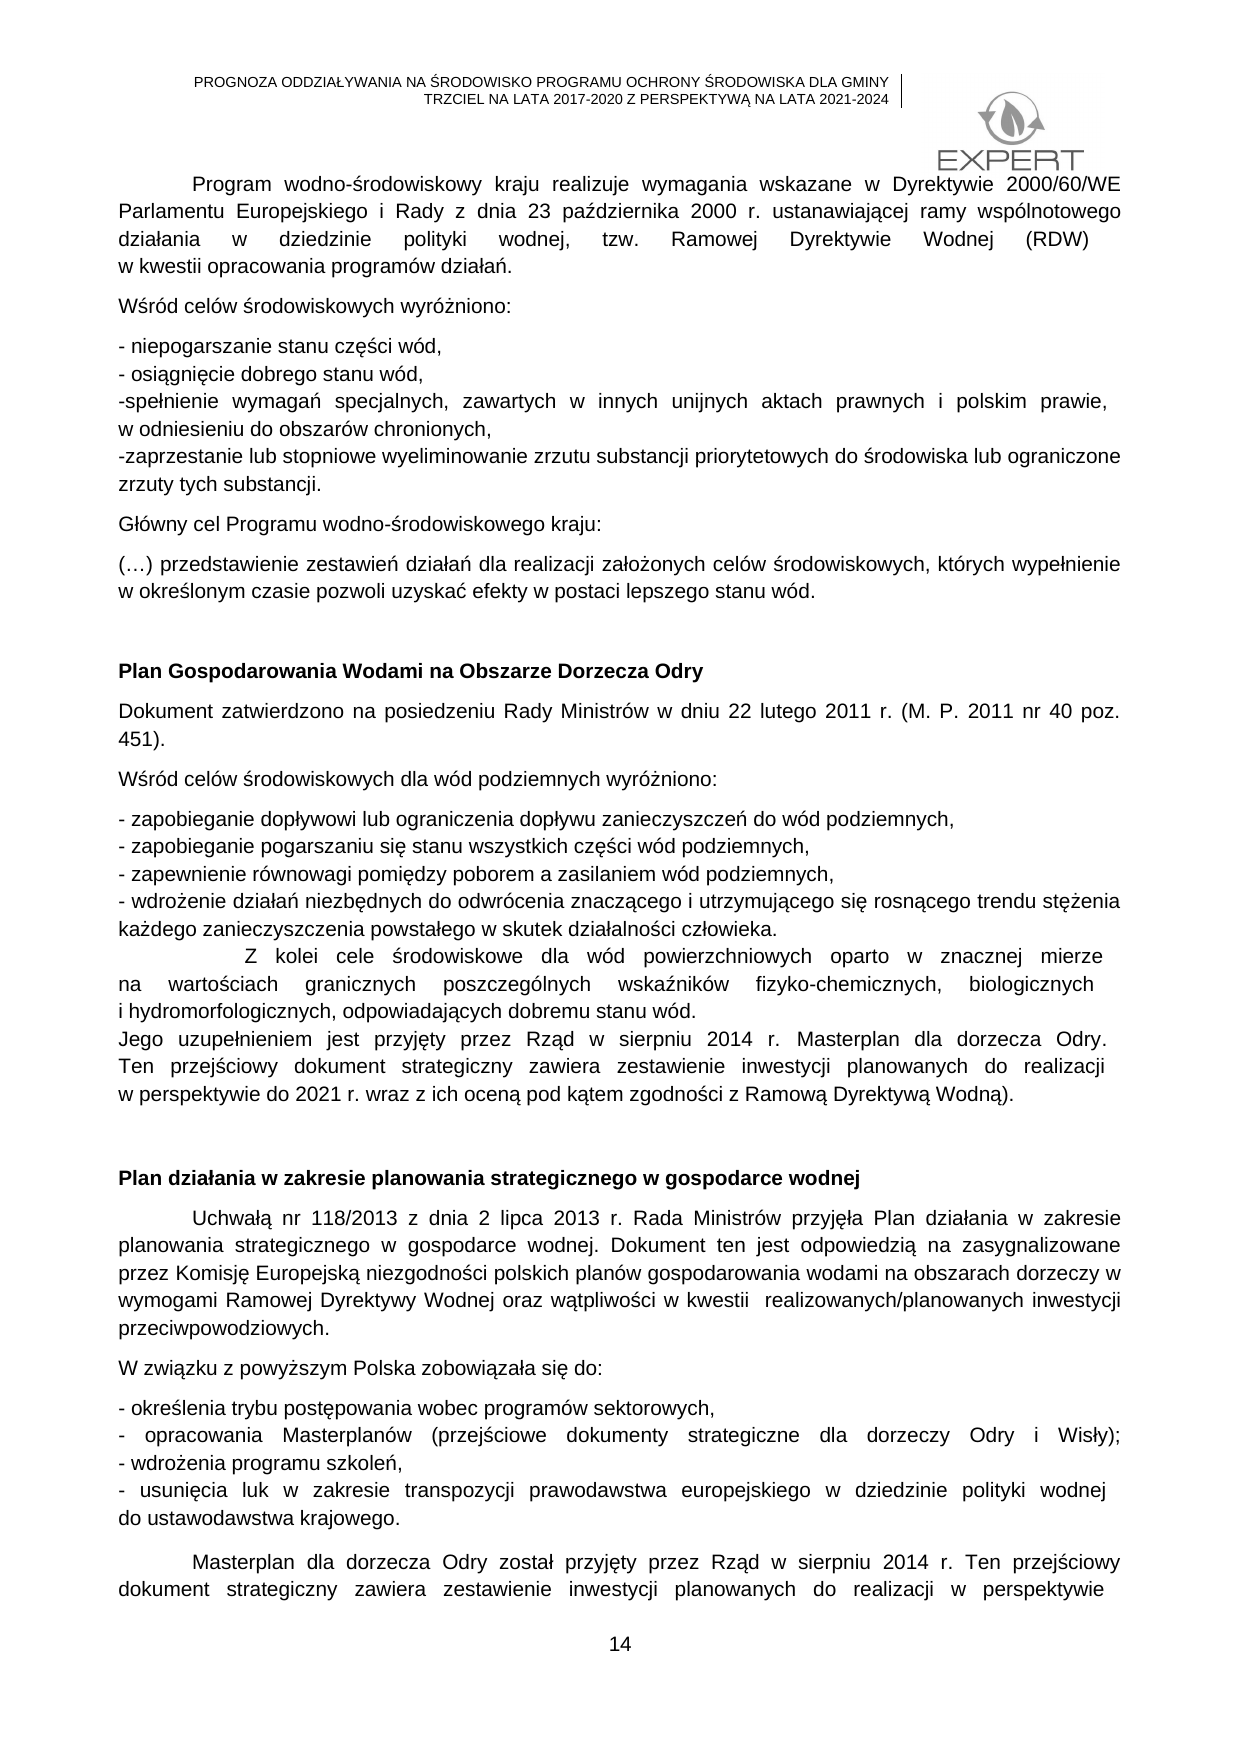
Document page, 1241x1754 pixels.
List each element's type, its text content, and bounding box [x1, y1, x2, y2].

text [118, 1550, 1122, 1601]
text Program wodno-środowiskowy kraju realizuje wymagania wskazane w Dyrektywie 2000/60/WE Parlamentu Europejskiego i Rady z dnia 23 października 2000 r. ustanawiającej ramy wspólnotowego działania w dziedzinie polityki wodnej, tzw. Ramowej Dyrektywie Wodnej (RDW) w kwestii opracowania programów działań. [118, 171, 1122, 278]
text Dokument zatwierdzono na posiedzeniu Rady Ministrów w dniu 22 lutego 2011 r. (M. P. 2011 nr 40 poz. 451). [118, 699, 1122, 750]
text Wśród celów środowiskowych dla wód podziemnych wyróżniono: [118, 766, 1122, 790]
text Wśród celów środowiskowych wyróżniono: [118, 294, 1122, 318]
text Plan działania w zakresie planowania strategicznego w gospodarce wodnej [118, 1166, 1122, 1190]
text Główny cel Programu wodno-środowiskowego kraju: [118, 511, 1122, 535]
text (…) przedstawienie zestawień działań dla realizacji założonych celów środowiskowych, których wypełnienie w określonym czasie pozwoli uzyskać efekty w postaci lepszego stanu wód. [118, 551, 1122, 603]
text W związku z powyższym Polska zobowiązała się do: [118, 1356, 1122, 1380]
text - niepogarszanie stanu części wód, - osiągnięcie dobrego stanu wód, -spełnienie wymagań specjalnych, zawartych w innych unijnych aktach prawnych i polskim prawie, w odniesieniu do obszarów chronionych, -zaprzestanie lub stopniowe wyeliminowanie zrzutu substancji priorytetowych do środowiska lub ograniczone zrzuty tych substancji. [118, 334, 1122, 495]
text - określenia trybu postępowania wobec programów sektorowych, - opracowania Masterplanów (przejściowe dokumenty strategiczne dla dorzeczy Odry i Wisły); - wdrożenia programu szkoleń, - usunięcia luk w zakresie transpozycji prawodawstwa europejskiego w dziedzinie polityki wodnej do ustawodawstwa krajowego. [118, 1396, 1122, 1530]
text - zapobieganie dopływowi lub ograniczenia dopływu zanieczyszczeń do wód podziemnych, - zapobieganie pogarszaniu się stanu wszystkich części wód podziemnych, - zapewnienie równowagi pomiędzy poborem a zasilaniem wód podziemnych, - wdrożenie działań niezbędnych do odwrócenia znaczącego i utrzymującego się rosnącego trendu stężenia każdego zanieczyszczenia powstałego w skutek działalności człowieka. Z kolei cele środowiskowe dla wód powierzchniowych oparto w znacznej mierze na wartościach granicznych poszczególnych wskaźników fizyko-chemicznych, biologicznych i hydromorfologicznych, odpowiadających dobremu stanu wód. Jego uzupełnieniem jest przyjęty przez Rząd w sierpniu 2014 r. Masterplan dla dorzecza Odry. Ten przejściowy dokument strategiczny zawiera zestawienie inwestycji planowanych do realizacji w perspektywie do 2021 r. wraz z ich oceną pod kątem zgodności z Ramową Dyrektywą Wodną). [118, 806, 1122, 1105]
text Plan Gospodarowania Wodami na Obszarze Dorzecza Odry [118, 659, 1122, 683]
text Uchwałą nr 118/2013 z dnia 2 lipca 2013 r. Rada Ministrów przyjęła Plan działania w zakresie planowania strategicznego w gospodarce wodnej. Dokument ten jest odpowiedzią na zasygnalizowane przez Komisję Europejską niezgodności polskich planów gospodarowania wodami na obszarach dorzeczy w wymogami Ramowej Dyrektywy Wodnej oraz wątpliwości w kwestii realizowanych/planowanych inwestycji przeciwpowodziowych. [118, 1206, 1122, 1340]
